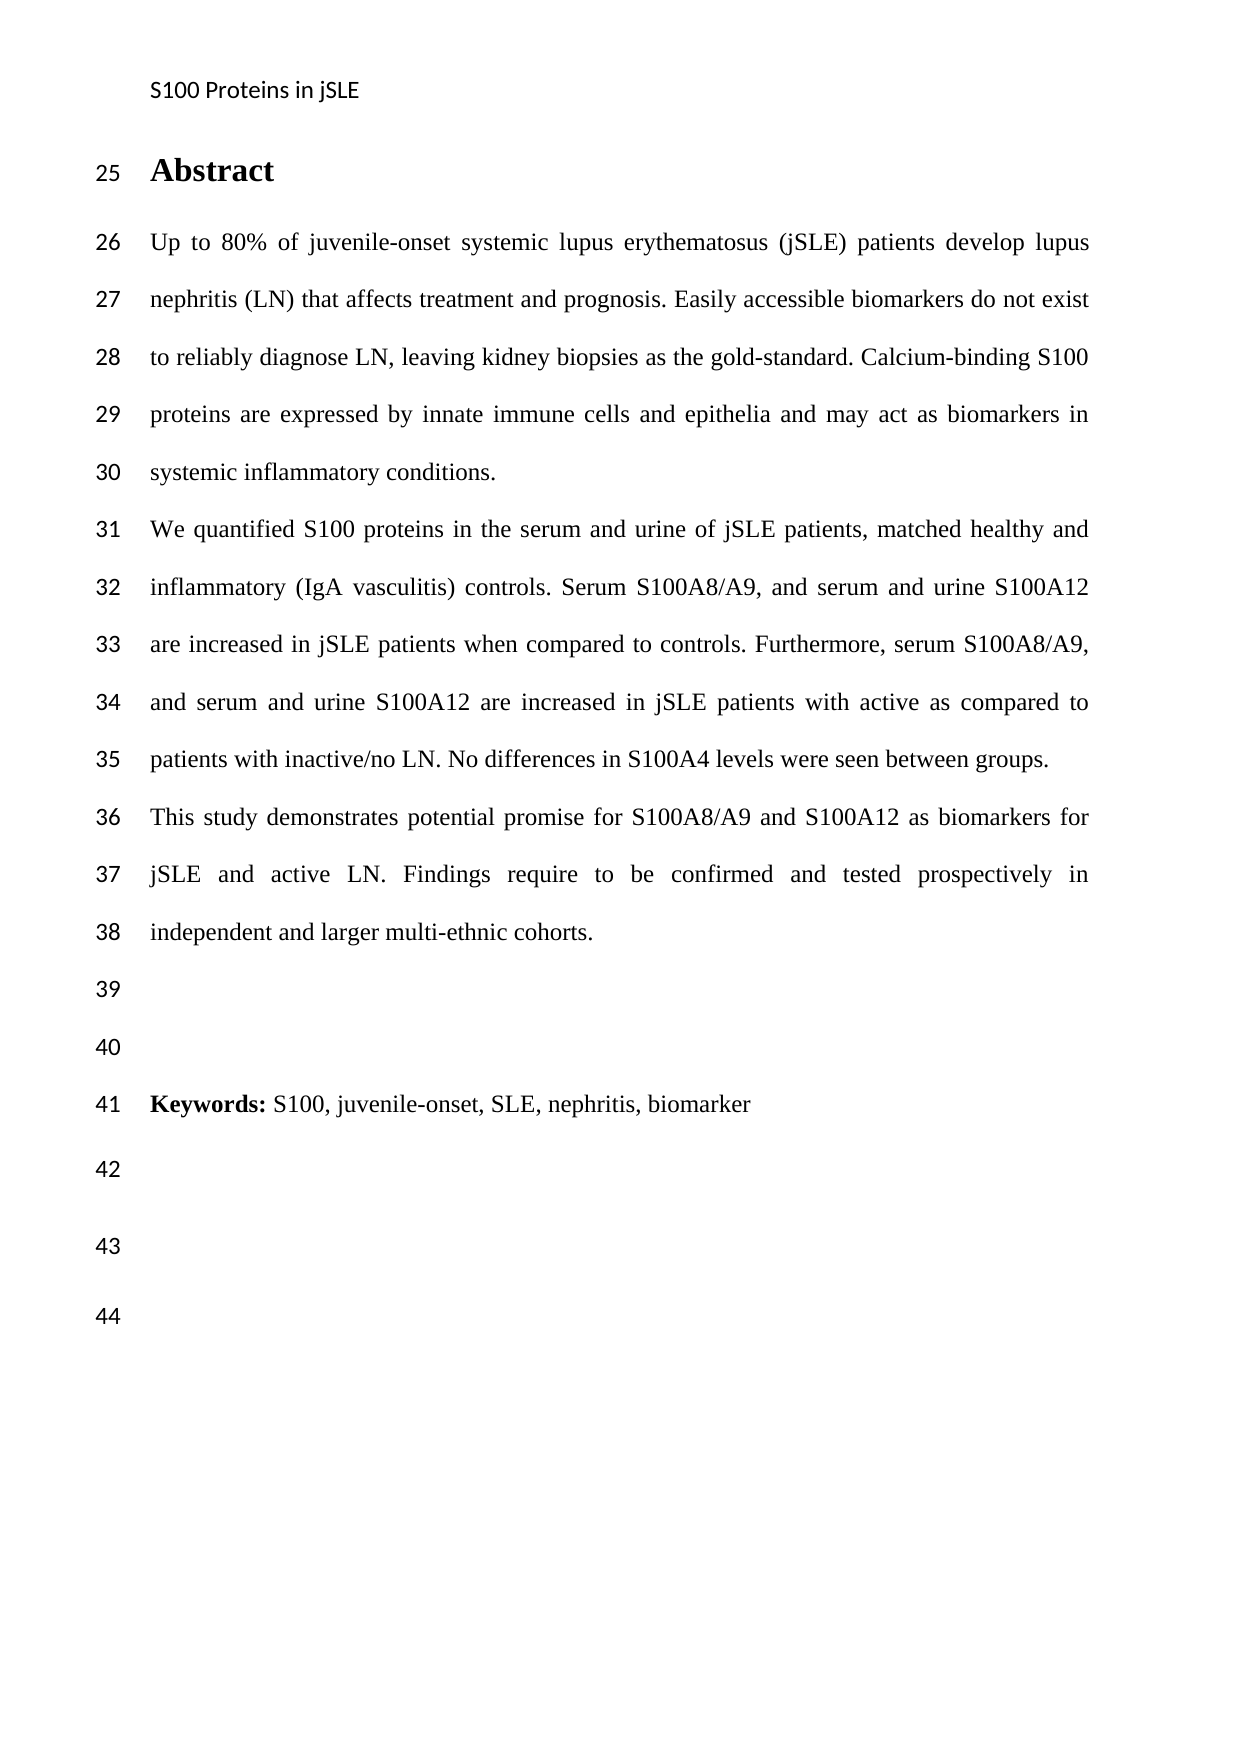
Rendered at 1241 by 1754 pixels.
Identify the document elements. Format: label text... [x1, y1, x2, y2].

text Up to 80% of juvenile-onset systemic lupus erythematosus (jSLE) patients develop lupus nephritis (LN) that affects treatment and prognosis. Easily accessible biomarkers do not exist to reliably diagnose LN, leaving kidney biopsies as the gold-standard. Calcium-binding S100 proteins are expressed by innate immune cells and epithelia and may act as biomarkers in systemic inflammatory conditions. [150, 227, 1090, 485]
text We quantified S100 proteins in the serum and urine of jSLE patients, matched healthy and inflammatory (IgA vasculitis) controls. Serum S100A8/A9, and serum and urine S100A12 are increased in jSLE patients when compared to controls. Furthermore, serum S100A8/A9, and serum and urine S100A12 are increased in jSLE patients with active as compared to patients with inactive/no LN. No differences in S100A4 levels were seen between groups. [150, 514, 1090, 773]
text Abstract [150, 150, 1090, 188]
text Keywords: S100, juvenile-onset, SLE, nephritis, biomarker [150, 1089, 1090, 1118]
text This study demonstrates potential promise for S100A8/A9 and S100A12 as biomarkers for jSLE and active LN. Findings require to be confirmed and tested prospectively in independent and larger multi-ethnic cohorts. [150, 802, 1090, 945]
